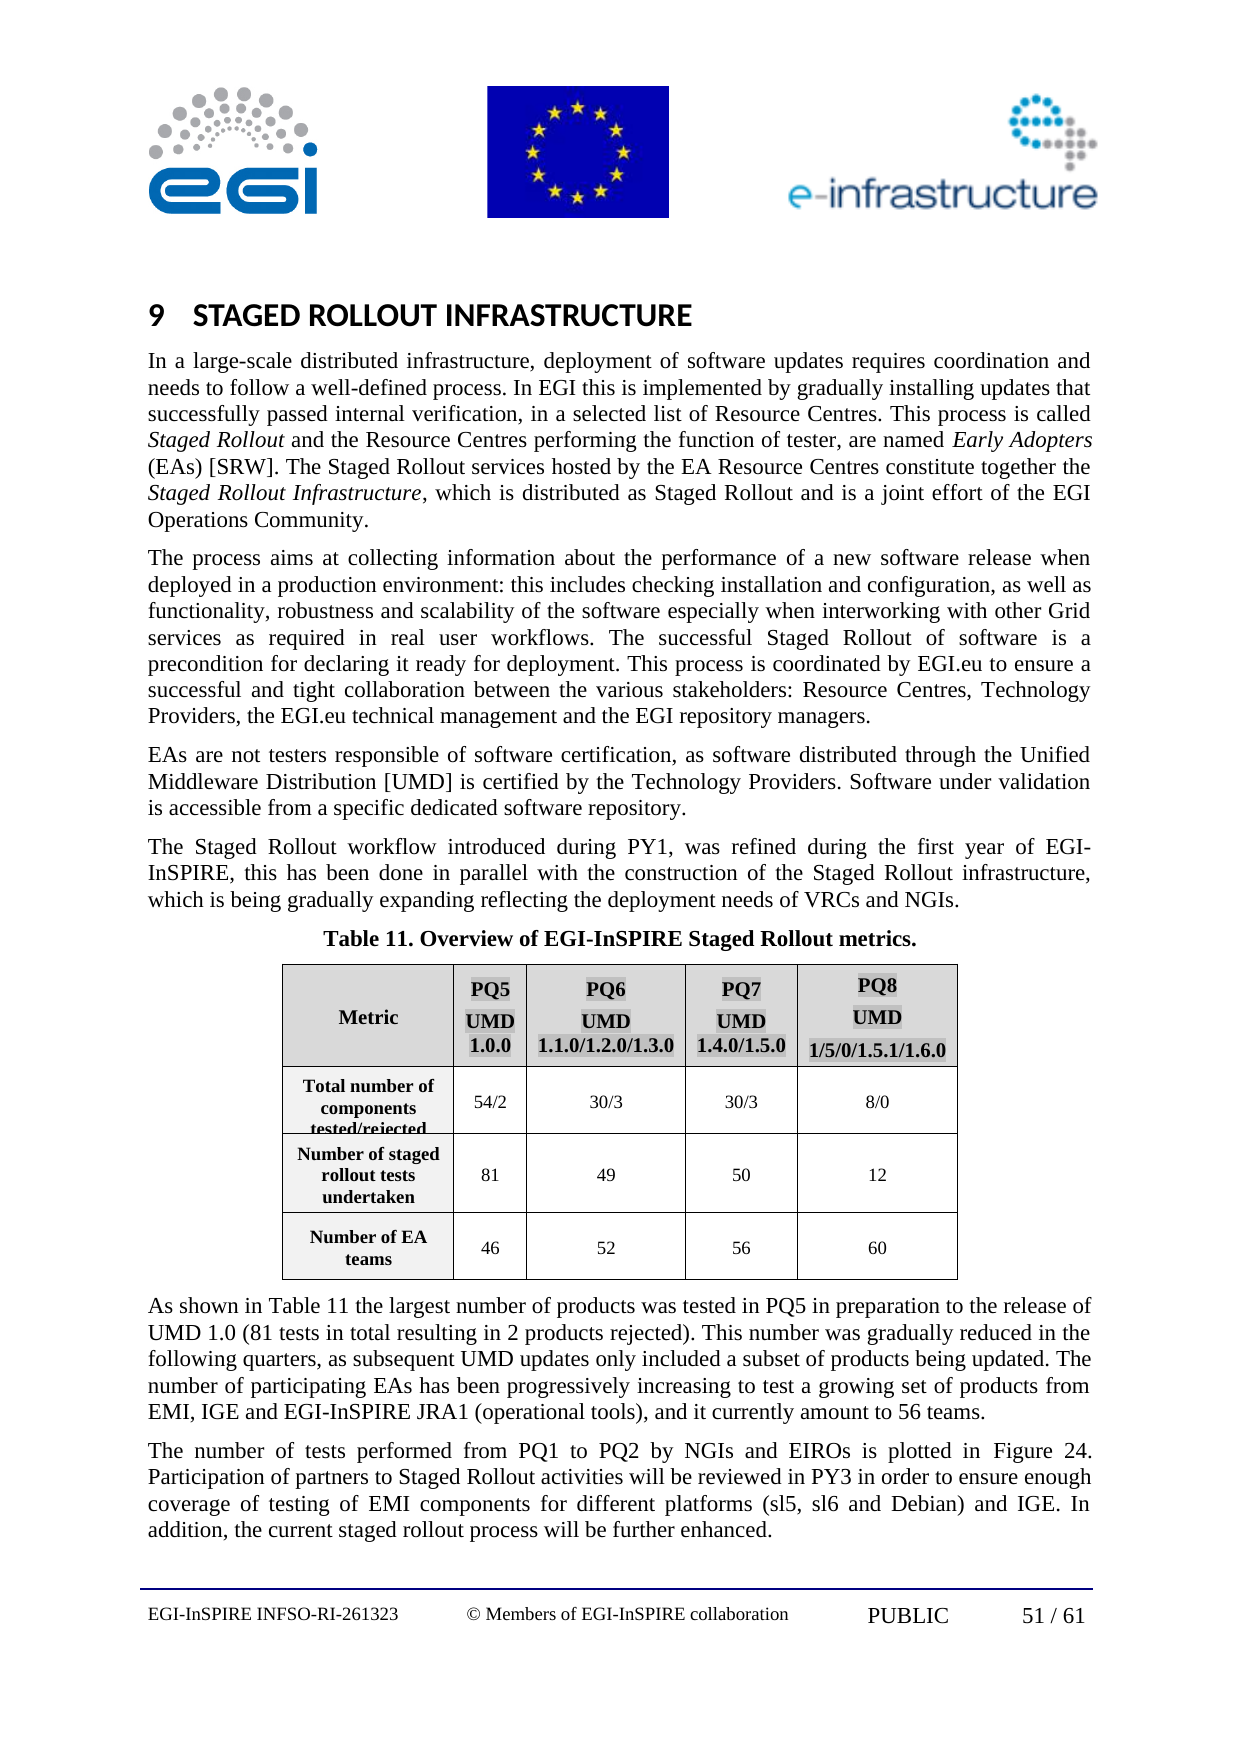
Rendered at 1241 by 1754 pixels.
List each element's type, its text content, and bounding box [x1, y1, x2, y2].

text EAs are not testers responsible of software certification, as software distributed through the Unified Middleware Distribution [UMD] is certified by the Technology Providers. Software under validation is accessible from a specific dedicated software repository. [148, 741, 1092, 821]
table_header PQ6 UMD 1.1.0/1.2.0/1.3.0 [527, 965, 685, 1066]
text The number of tests performed from PQ1 to PQ2 by NGIs and EIROs is plotted in Figure 24. Participation of partners to Staged Rollout activities will be reviewed in PY3 in order to ensure enough coverage of testing of EMI components for different platforms (sl5, sl6 and Debian) and IGE. In addition, the current staged rollout process will be further enhanced. [148, 1437, 1092, 1542]
text In a large-scale distributed infrastructure, deployment of software updates requires coordination and needs to follow a well-defined process. In EGI this is implemented by gradually installing updates that successfully passed internal verification, in a selected list of Resource Centres. This process is called Staged Rollout and the Resource Centres performing the function of tester, are named Early Adopters (EAs) [SRW]. The Staged Rollout services hosted by the EA Resource Centres constitute together the Staged Rollout Infrastructure, which is distributed as Staged Rollout and is a joint effort of the EGI Operations Community. [148, 347, 1092, 532]
text As shown in Table 11 the largest number of products was tested in PQ5 in preparation to the release of UMD 1.0 (81 tests in total resulting in 2 products rejected). This number was gradually reduced in the following quarters, as subsequent UMD updates only included a subset of products being updated. The number of participating EAs has been progressively increasing to test a growing set of products from EMI, IGE and EGI-InSPIRE JRA1 (operational tools), and it currently amount to 56 teams. [148, 1293, 1092, 1424]
table_cell Total number of components tested/rejected [283, 1067, 453, 1133]
picture [147, 86, 319, 216]
table_cell 30/3 [527, 1067, 685, 1133]
picture [781, 86, 1106, 218]
table_cell Number of staged rollout tests undertaken [283, 1134, 453, 1212]
table_header PQ7 UMD 1.4.0/1.5.0 [686, 965, 797, 1066]
table_cell 52 [527, 1213, 685, 1279]
text The Staged Rollout workflow introduced during PY1, was refined during the first year of EGI-InSPIRE, this has been done in parallel with the construction of the Staged Rollout infrastructure, which is being gradually expanding reflecting the deployment needs of VRCs and NGIs. [148, 833, 1092, 912]
table_cell 54/2 [454, 1067, 526, 1133]
table_cell 12 [798, 1134, 957, 1212]
text The process aims at collecting information about the performance of a new software release when deployed in a production environment: this includes checking installation and configuration, as well as functionality, robustness and scalability of the software especially when interworking with other Grid services as required in real user workflows. The successful Staged Rollout of software is a precondition for declaring it ready for deployment. This process is coordinated by EGI.eu to ensure a successful and tight collaboration between the various stakeholders: Resource Centres, Technology Providers, the EGI.eu technical management and the EGI repository managers. [148, 544, 1092, 729]
table_cell 49 [527, 1134, 685, 1212]
table_cell Number of EA teams [283, 1213, 453, 1279]
table_cell 46 [454, 1213, 526, 1279]
table_cell 30/3 [686, 1067, 797, 1133]
table_header PQ5 UMD 1.0.0 [454, 965, 526, 1066]
table_cell 60 [798, 1213, 957, 1279]
table_cell 56 [686, 1213, 797, 1279]
table_header PQ8 UMD 1/5/0/1.5.1/1.6.0 [798, 965, 957, 1066]
subtitle Staged Rollout Infrastructure [148, 294, 1092, 335]
table_cell 81 [454, 1134, 526, 1212]
picture [487, 86, 669, 218]
table_header Metric [283, 965, 453, 1066]
table_cell 8/0 [798, 1067, 957, 1133]
table_cell 50 [686, 1134, 797, 1212]
